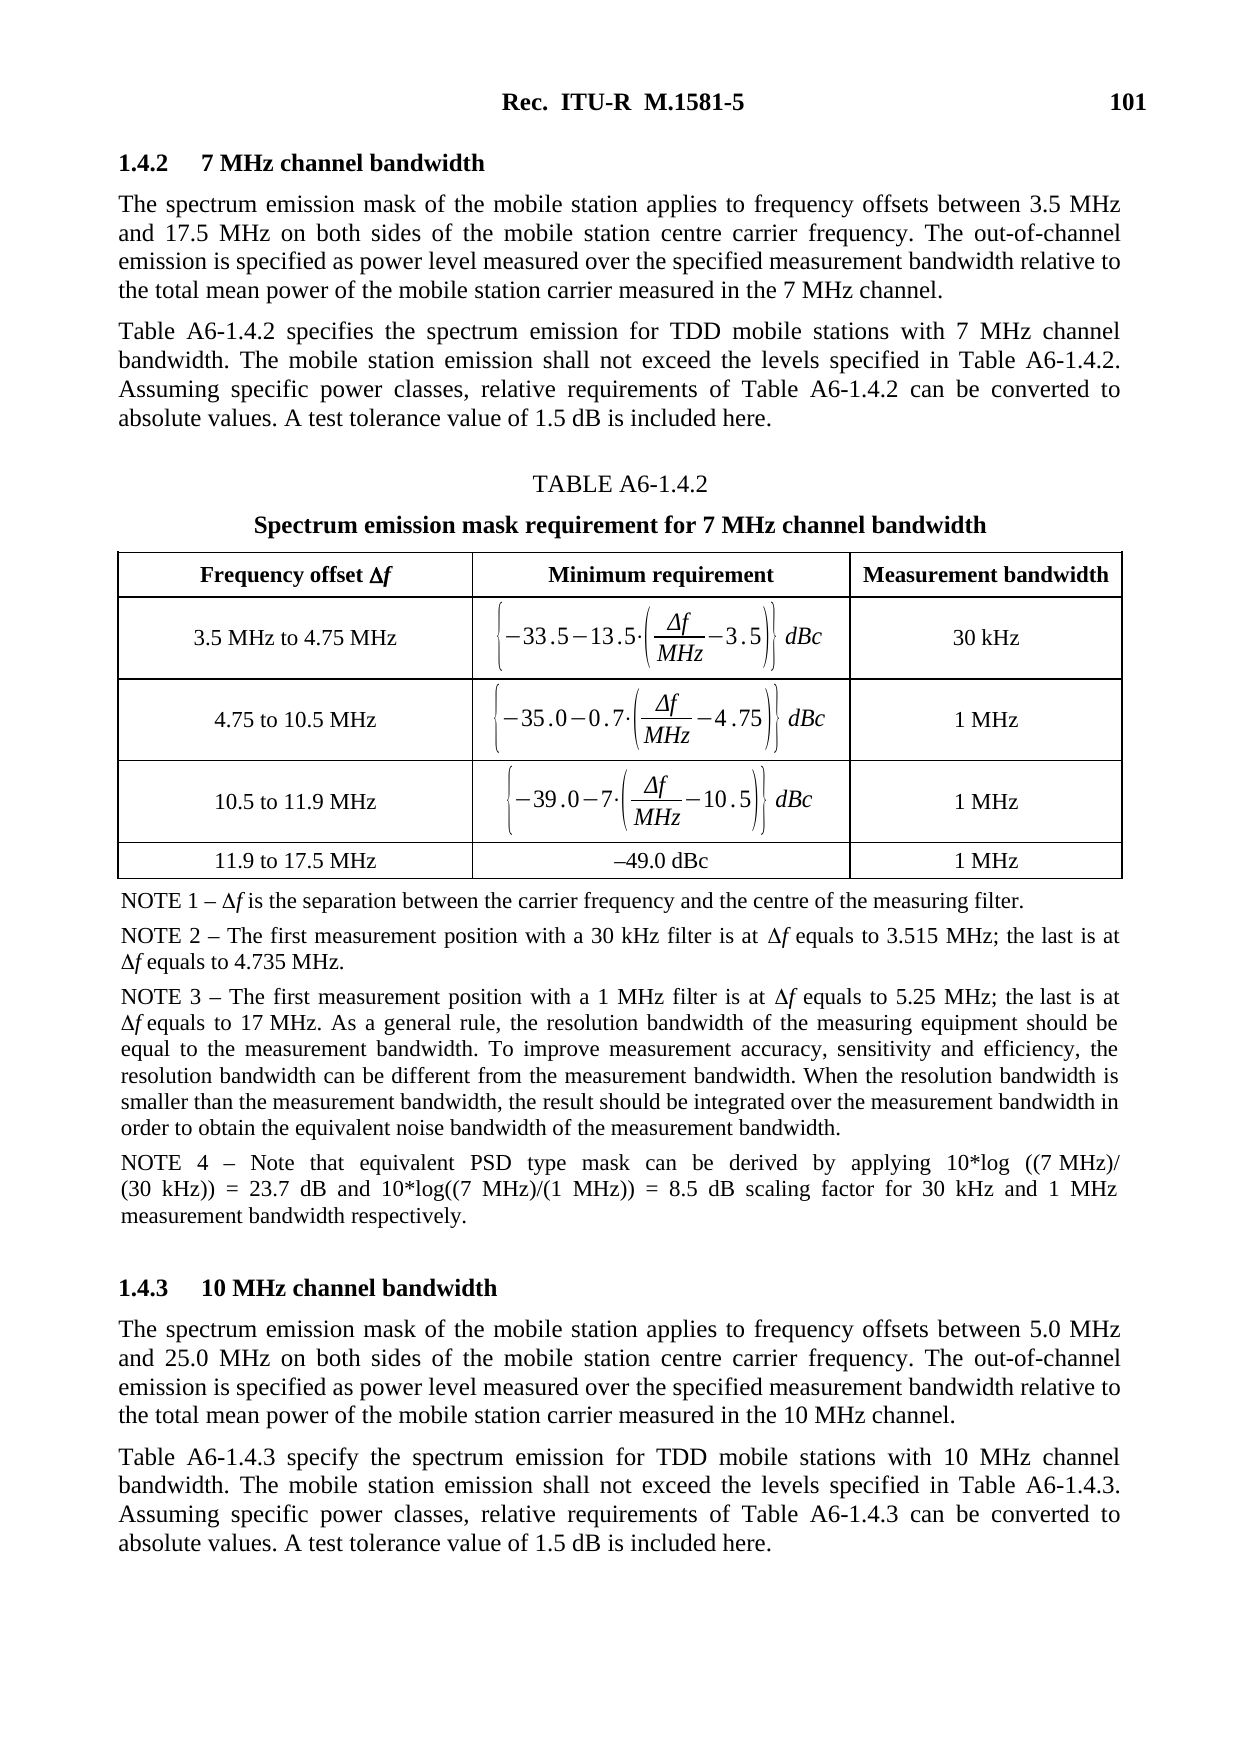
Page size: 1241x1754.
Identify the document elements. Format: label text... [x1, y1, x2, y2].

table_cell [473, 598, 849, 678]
subtitle 1.4.3 10 MHz channel bandwidth [118, 1273, 1122, 1302]
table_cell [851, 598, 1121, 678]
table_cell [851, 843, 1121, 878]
text Table A6-1.4.3 specify the spectrum emission for TDD mobile stations with 10 MHz channel bandwidth. The mobile station emission shall not exceed the levels specified in Table A6-1.4.3. Assuming specific power classes, relative requirements of Table A6-1.4.3 can be converted to absolute values. A test tolerance value of 1.5 dB is included here. [118, 1442, 1122, 1557]
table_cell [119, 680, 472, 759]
text The spectrum emission mask of the mobile station applies to frequency offsets between 5.0 MHz and 25.0 MHz on both sides of the mobile station centre carrier frequency. The out-of-channel emission is specified as power level measured over the specified measurement bandwidth relative to the total mean power of the mobile station carrier measured in the 10 MHz channel. [118, 1314, 1122, 1429]
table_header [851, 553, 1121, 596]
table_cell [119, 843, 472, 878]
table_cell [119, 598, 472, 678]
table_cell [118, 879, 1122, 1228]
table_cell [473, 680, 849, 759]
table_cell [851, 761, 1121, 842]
text The spectrum emission mask of the mobile station applies to frequency offsets between 3.5 MHz and 17.5 MHz on both sides of the mobile station centre carrier frequency. The out-of-channel emission is specified as power level measured over the specified measurement bandwidth relative to the total mean power of the mobile station carrier measured in the 7 MHz channel. [118, 189, 1122, 304]
text Table A6-1.4.2 specifies the spectrum emission for TDD mobile stations with 7 MHz channel bandwidth. The mobile station emission shall not exceed the levels specified in Table A6-1.4.2. Assuming specific power classes, relative requirements of Table A6-1.4.2 can be converted to absolute values. A test tolerance value of 1.5 dB is included here. [118, 316, 1122, 431]
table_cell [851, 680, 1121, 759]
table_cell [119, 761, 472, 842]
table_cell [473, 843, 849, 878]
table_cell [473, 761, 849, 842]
text TABLE A6-1.4.2 [118, 469, 1122, 498]
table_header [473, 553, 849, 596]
title Spectrum emission mask requirement for 7 MHz channel bandwidth [118, 510, 1122, 539]
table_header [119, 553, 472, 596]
subtitle 1.4.2 7 MHz channel bandwidth [118, 148, 1122, 176]
